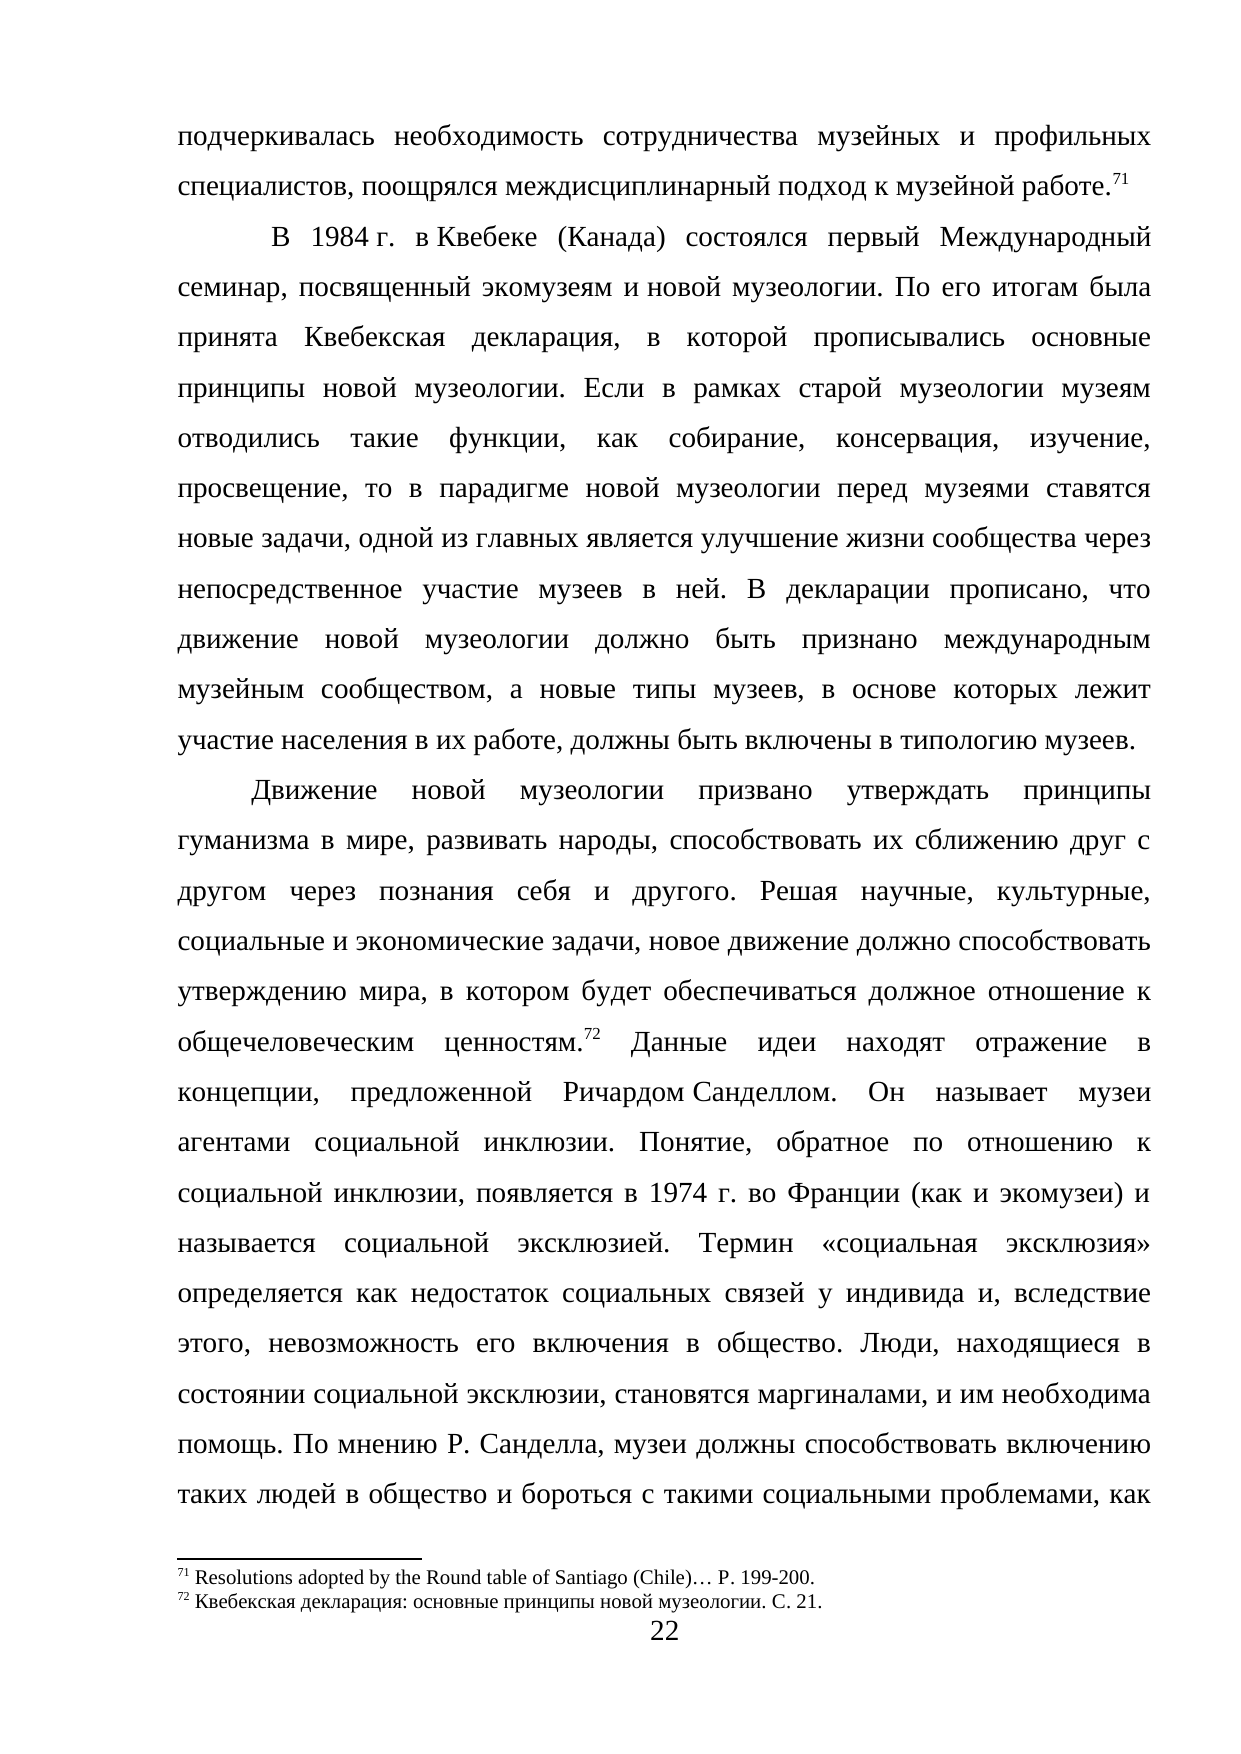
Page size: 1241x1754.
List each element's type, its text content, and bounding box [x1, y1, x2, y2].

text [177, 118, 1152, 202]
text В 1984 г. в Квебеке (Канада) состоялся первый Международный семинар, посвященный экомузеям и новой музеологии. По его итогам была принята Квебекская декларация, в которой прописывались основные принципы новой музеологии. Если в рамках старой музеологии музеям отводились такие функции, как собирание, консервация, изучение, просвещение, то в парадигме новой музеологии перед музеями ставятся новые задачи, одной из главных является улучшение жизни сообщества через непосредственное участие музеев в ней. В декларации прописано, что движение новой музеологии должно быть признано международным музейным сообществом, а новые типы музеев, в основе которых лежит участие населения в их работе, должны быть включены в типологию музеев. [177, 219, 1152, 755]
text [177, 772, 1152, 1510]
